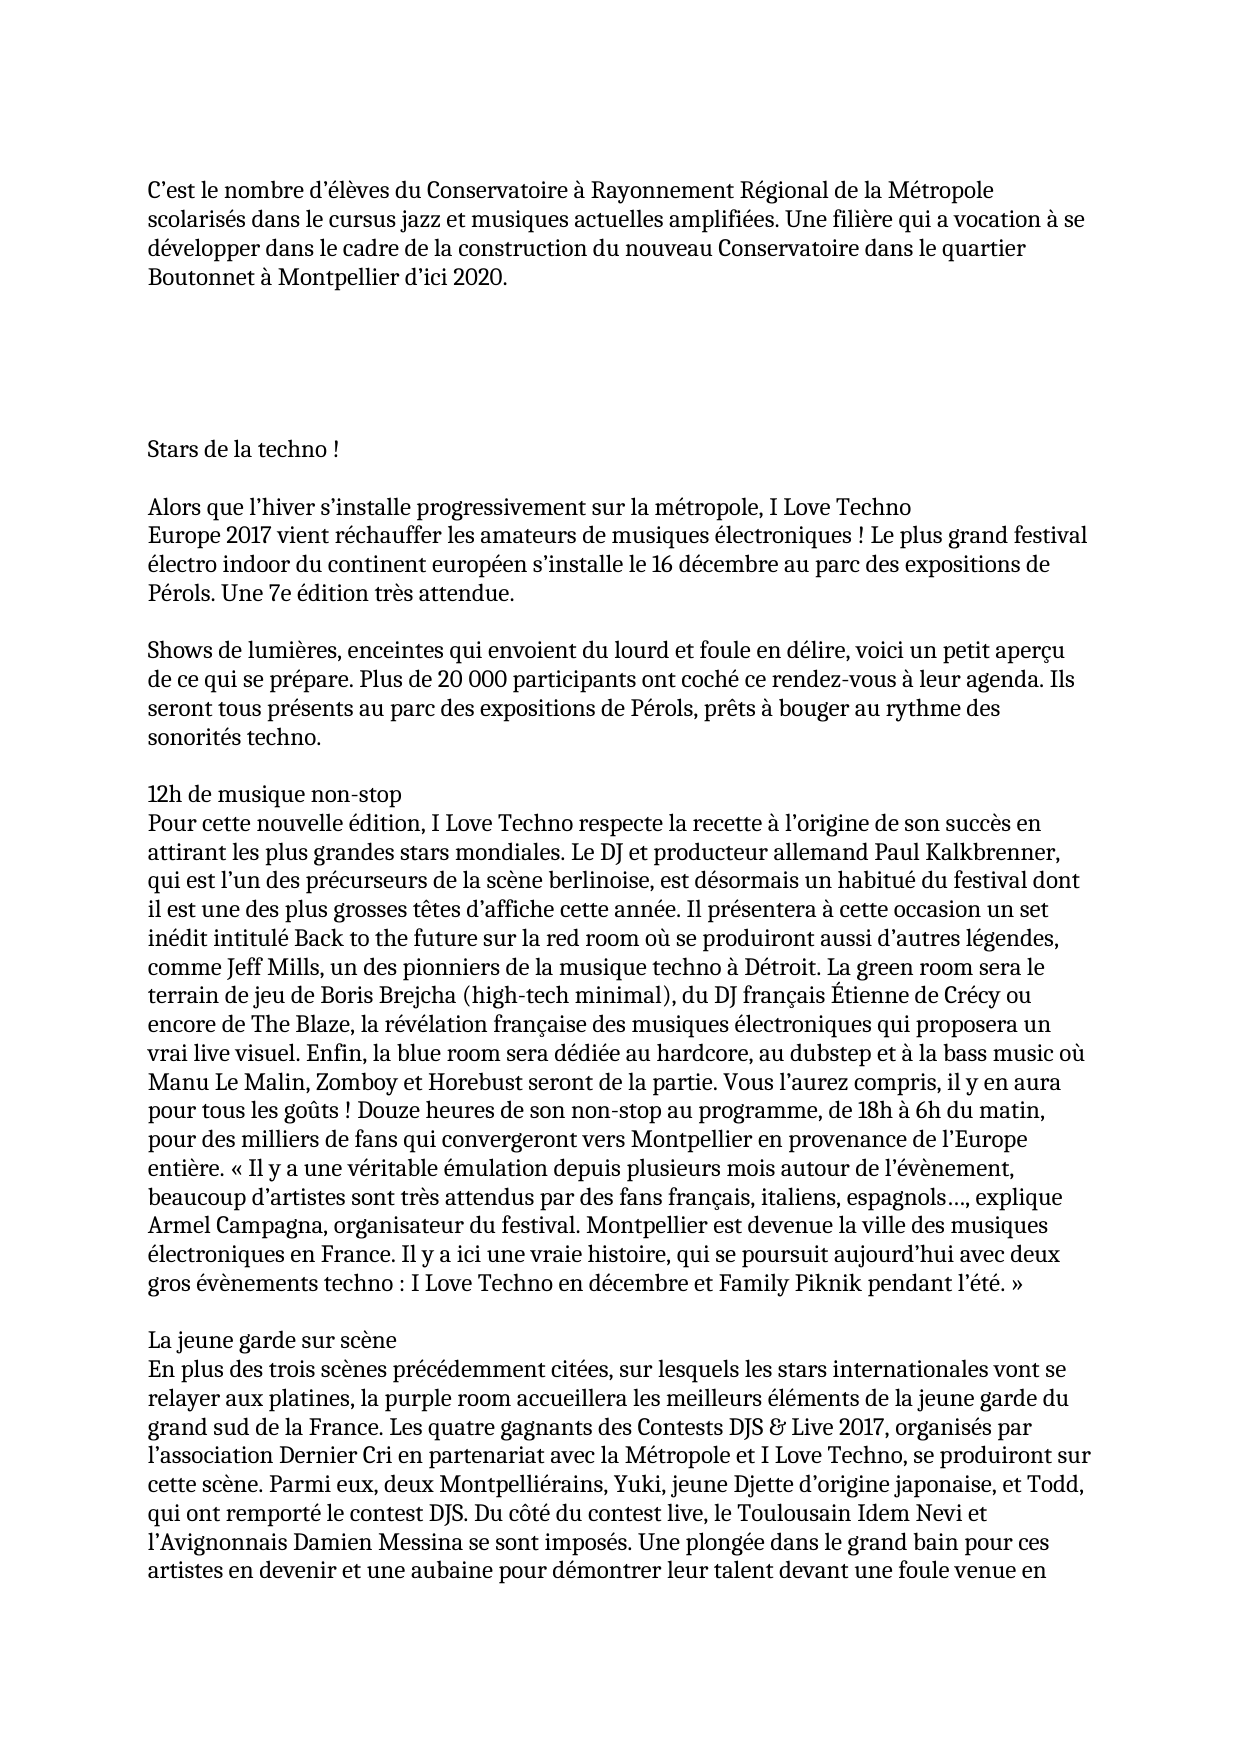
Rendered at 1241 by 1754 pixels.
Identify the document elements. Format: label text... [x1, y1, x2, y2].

text Pour cette nouvelle édition, I Love Techno respecte la recette à l’origine de son succès en attirant les plus grandes stars mondiales. Le DJ et producteur allemand Paul Kalkbrenner, qui est l’un des précurseurs de la scène berlinoise, est désormais un habitué du festival dont il est une des plus grosses têtes d’affiche cette année. Il présentera à cette occasion un set inédit intitulé Back to the future sur la red room où se produiront aussi d’autres légendes, comme Jeff Mills, un des pionniers de la musique techno à Détroit. La green room sera le terrain de jeu de Boris Brejcha (high-tech minimal), du DJ français Étienne de Crécy ou encore de The Blaze, la révélation française des musiques électroniques qui proposera un vrai live visuel. Enfin, la blue room sera dédiée au hardcore, au dubstep et à la bass music où Manu Le Malin, Zomboy et Horebust seront de la partie. Vous l’aurez compris, il y en aura pour tous les goûts ! Douze heures de son non-stop au programme, de 18h à 6h du matin, pour des milliers de fans qui convergeront vers Montpellier en provenance de l’Europe entière. « Il y a une véritable émulation depuis plusieurs mois autour de l’évènement, beaucoup d’artistes sont très attendus par des fans français, italiens, espagnols…, explique Armel Campagna, organisateur du festival. Montpellier est devenue la ville des musiques électroniques en France. Il y a ici une vraie histoire, qui se poursuit aujourd’hui avec deux gros évènements techno : I Love Techno en décembre et Family Piknik pendant l’été. » [148, 809, 1093, 1298]
text Stars de la techno ! [148, 435, 1093, 464]
text Alors que l’hiver s’installe progressivement sur la métropole, I Love Techno Europe 2017 vient réchauffer les amateurs de musiques électroniques ! Le plus grand festival électro indoor du continent européen s’installe le 16 décembre au parc des expositions de Pérols. Une 7e édition très attendue. [148, 493, 1093, 608]
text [148, 1355, 1093, 1585]
text 12h de musique non-stop [148, 780, 1093, 809]
text La jeune garde sur scène [148, 1326, 1093, 1355]
text C’est le nombre d’élèves du Conservatoire à Rayonnement Régional de la Métropole scolarisés dans le cursus jazz et musiques actuelles amplifiées. Une filière qui a vocation à se développer dans le cadre de la construction du nouveau Conservatoire dans le quartier Boutonnet à Montpellier d’ici 2020. [148, 176, 1093, 291]
text Shows de lumières, enceintes qui envoient du lourd et foule en délire, voici un petit aperçu de ce qui se prépare. Plus de 20 000 participants ont coché ce rendez-vous à leur agenda. Ils seront tous présents au parc des expositions de Pérols, prêts à bouger au rythme des sonorités techno. [148, 636, 1093, 751]
